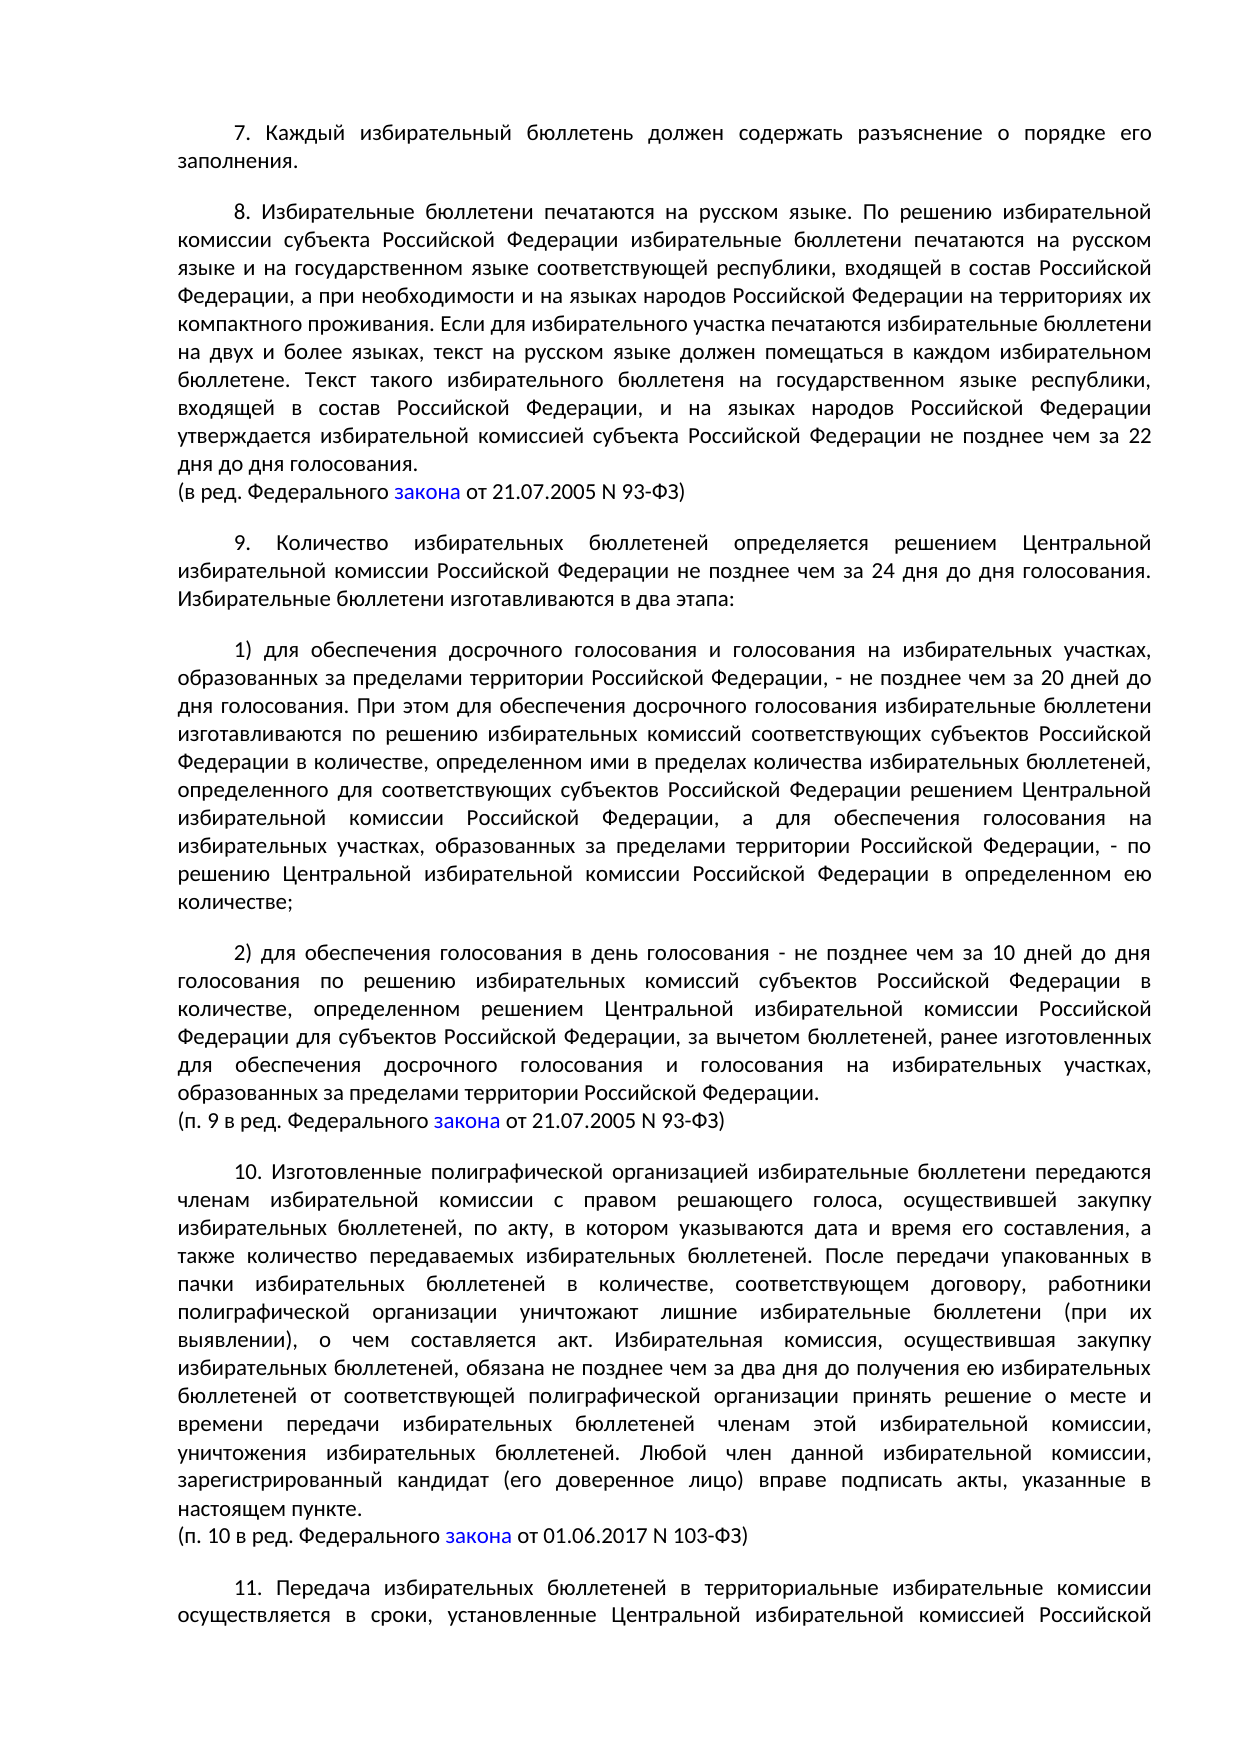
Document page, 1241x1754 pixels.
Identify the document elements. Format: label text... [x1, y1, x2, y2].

text (п. 10 в ред. Федерального закона от 01.06.2017 N 103-ФЗ) [177, 1522, 1152, 1550]
text 1) для обеспечения досрочного голосования и голосования на избирательных участках, образованных за пределами территории Российской Федерации, - не позднее чем за 20 дней до дня голосования. При этом для обеспечения досрочного голосования избирательные бюллетени изготавливаются по решению избирательных комиссий соответствующих субъектов Российской Федерации в количестве, определенном ими в пределах количества избирательных бюллетеней, определенного для соответствующих субъектов Российской Федерации решением Центральной избирательной комиссии Российской Федерации, а для обеспечения голосования на избирательных участках, образованных за пределами территории Российской Федерации, - по решению Центральной избирательной комиссии Российской Федерации в определенном ею количестве; [177, 635, 1152, 915]
text 8. Избирательные бюллетени печатаются на русском языке. По решению избирательной комиссии субъекта Российской Федерации избирательные бюллетени печатаются на русском языке и на государственном языке соответствующей республики, входящей в состав Российской Федерации, а при необходимости и на языках народов Российской Федерации на территориях их компактного проживания. Если для избирательного участка печатаются избирательные бюллетени на двух и более языках, текст на русском языке должен помещаться в каждом избирательном бюллетене. Текст такого избирательного бюллетеня на государственном языке республики, входящей в состав Российской Федерации, и на языках народов Российской Федерации утверждается избирательной комиссией субъекта Российской Федерации не позднее чем за 22 дня до дня голосования. [177, 197, 1152, 477]
text 9. Количество избирательных бюллетеней определяется решением Центральной избирательной комиссии Российской Федерации не позднее чем за 24 дня до дня голосования. Избирательные бюллетени изготавливаются в два этапа: [177, 528, 1152, 612]
text (в ред. Федерального закона от 21.07.2005 N 93-ФЗ) [177, 477, 1152, 505]
text (п. 9 в ред. Федерального закона от 21.07.2005 N 93-ФЗ) [177, 1106, 1152, 1134]
text 10. Изготовленные полиграфической организацией избирательные бюллетени передаются членам избирательной комиссии с правом решающего голоса, осуществившей закупку избирательных бюллетеней, по акту, в котором указываются дата и время его составления, а также количество передаваемых избирательных бюллетеней. После передачи упакованных в пачки избирательных бюллетеней в количестве, соответствующем договору, работники полиграфической организации уничтожают лишние избирательные бюллетени (при их выявлении), о чем составляется акт. Избирательная комиссия, осуществившая закупку избирательных бюллетеней, обязана не позднее чем за два дня до получения ею избирательных бюллетеней от соответствующей полиграфической организации принять решение о месте и времени передачи избирательных бюллетеней членам этой избирательной комиссии, уничтожения избирательных бюллетеней. Любой член данной избирательной комиссии, зарегистрированный кандидат (его доверенное лицо) вправе подписать акты, указанные в настоящем пункте. [177, 1157, 1152, 1522]
text 7. Каждый избирательный бюллетень должен содержать разъяснение о порядке его заполнения. [177, 118, 1152, 174]
text 2) для обеспечения голосования в день голосования - не позднее чем за 10 дней до дня голосования по решению избирательных комиссий субъектов Российской Федерации в количестве, определенном решением Центральной избирательной комиссии Российской Федерации для субъектов Российской Федерации, за вычетом бюллетеней, ранее изготовленных для обеспечения досрочного голосования и голосования на избирательных участках, образованных за пределами территории Российской Федерации. [177, 938, 1152, 1106]
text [177, 1573, 1152, 1629]
